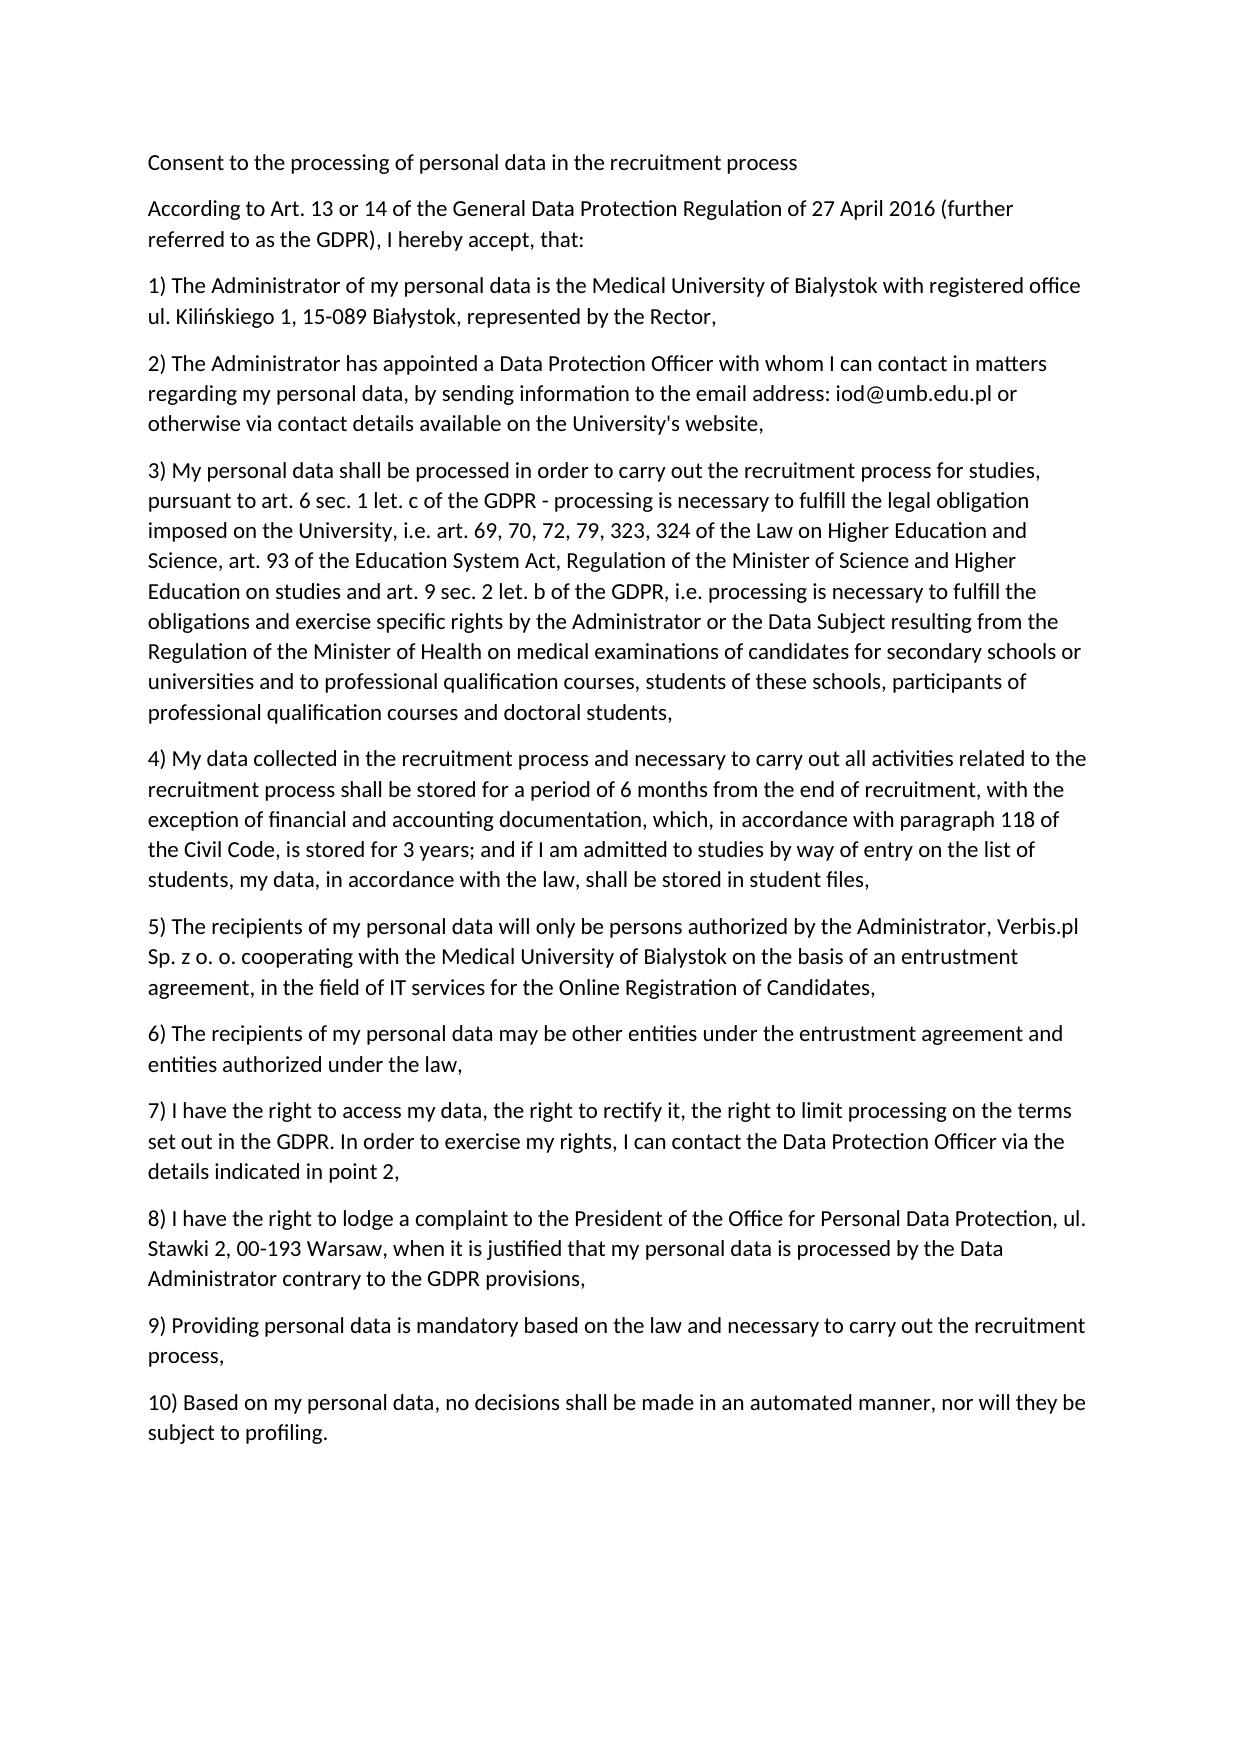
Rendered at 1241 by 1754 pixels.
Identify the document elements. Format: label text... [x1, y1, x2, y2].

text 1) The Administrator of my personal data is the Medical University of Bialystok with registered office ul. Kilińskiego 1, 15-089 Białystok, represented by the Rector, [148, 272, 1093, 330]
text 7) I have the right to access my data, the right to rectify it, the right to limit processing on the terms set out in the GDPR. In order to exercise my rights, I can contact the Data Protection Officer via the details indicated in point 2, [148, 1097, 1093, 1185]
text 3) My personal data shall be processed in order to carry out the recruitment process for studies, pursuant to art. 6 sec. 1 let. c of the GDPR - processing is necessary to fulfill the legal obligation imposed on the University, i.e. art. 69, 70, 72, 79, 323, 324 of the Law on Higher Education and Science, art. 93 of the Education System Act, Regulation of the Minister of Science and Higher Education on studies and art. 9 sec. 2 let. b of the GDPR, i.e. processing is necessary to fulfill the obligations and exercise specific rights by the Administrator or the Data Subject resulting from the Regulation of the Minister of Health on medical examinations of candidates for secondary schools or universities and to professional qualification courses, students of these schools, participants of professional qualification courses and doctoral students, [148, 456, 1093, 726]
text 9) Providing personal data is mandatory based on the law and necessary to carry out the recruitment process, [148, 1311, 1093, 1369]
text 6) The recipients of my personal data may be other entities under the entrustment agreement and entities authorized under the law, [148, 1019, 1093, 1078]
text 4) My data collected in the recruitment process and necessary to carry out all activities related to the recruitment process shall be stored for a period of 6 months from the end of recruitment, with the exception of financial and accounting documentation, which, in accordance with paragraph 118 of the Civil Code, is stored for 3 years; and if I am admitted to studies by way of entry on the list of students, my data, in accordance with the law, shall be stored in student files, [148, 744, 1093, 893]
text Consent to the processing of personal data in the recruitment process [148, 148, 1093, 176]
text According to Art. 13 or 14 of the General Data Protection Regulation of 27 April 2016 (further referred to as the GDPR), I hereby accept, that: [148, 194, 1093, 253]
text 2) The Administrator has appointed a Data Protection Officer with whom I can contact in matters regarding my personal data, by sending information to the email address: iod@umb.edu.pl or otherwise via contact details available on the University's website, [148, 349, 1093, 437]
text 8) I have the right to lodge a complaint to the President of the Office for Personal Data Protection, ul. Stawki 2, 00-193 Warsaw, when it is justified that my personal data is processed by the Data Administrator contrary to the GDPR provisions, [148, 1204, 1093, 1292]
text 10) Based on my personal data, no decisions shall be made in an automated manner, nor will they be subject to profiling. [148, 1388, 1093, 1446]
text 5) The recipients of my personal data will only be persons authorized by the Administrator, Verbis.pl Sp. z o. o. cooperating with the Medical University of Bialystok on the basis of an entrustment agreement, in the field of IT services for the Online Registration of Candidates, [148, 912, 1093, 1001]
